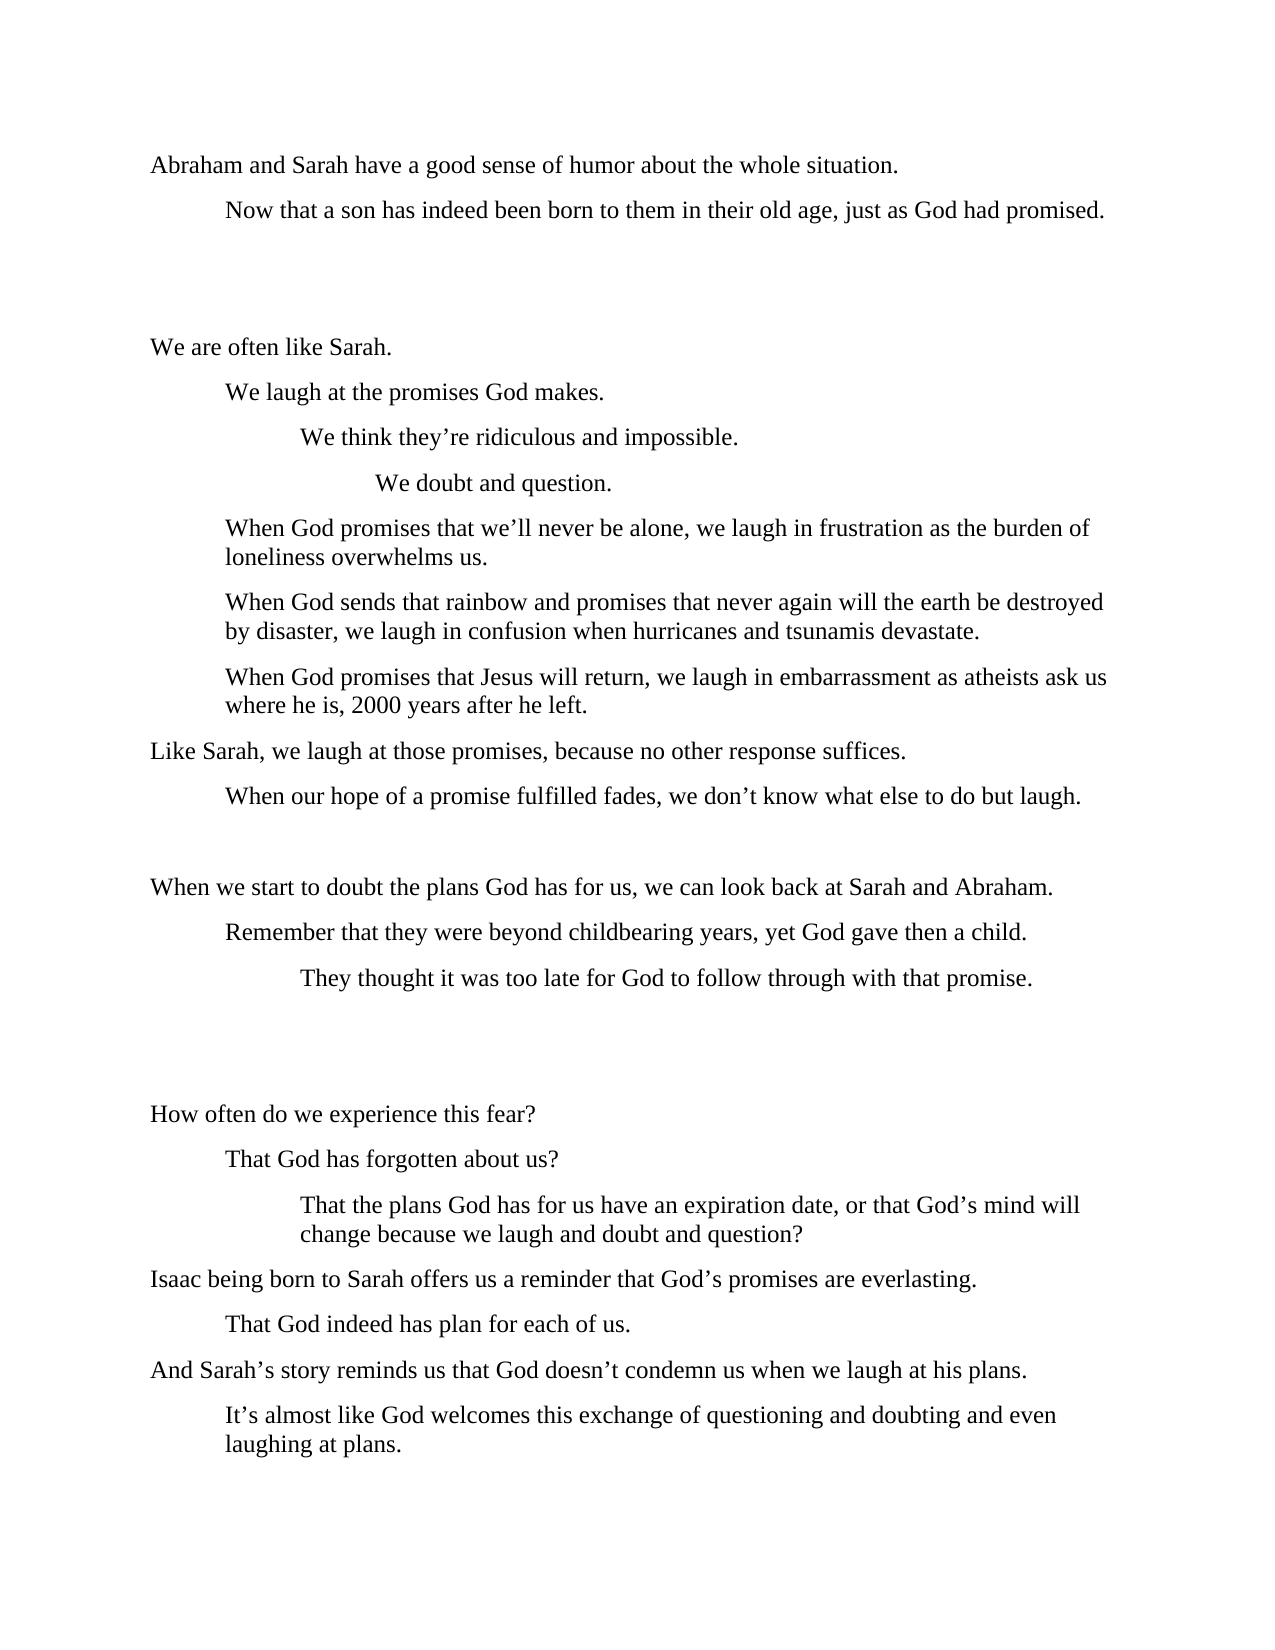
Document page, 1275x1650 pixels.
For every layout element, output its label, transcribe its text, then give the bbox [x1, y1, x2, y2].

text Now that a son has indeed been born to them in their old age, just as God had promised. [150, 195, 1125, 224]
text How often do we experience this fear? [150, 1099, 1125, 1128]
text Abraham and Sarah have a good sense of humor about the whole situation. [150, 150, 1125, 179]
text When we start to doubt the plans God has for us, we can look back at Sarah and Abraham. [150, 872, 1125, 901]
text Isaac being born to Sarah offers us a reminder that God’s promises are everlasting. [150, 1264, 1125, 1293]
text That God indeed has plan for each of us. [150, 1309, 1125, 1338]
text We doubt and question. [300, 468, 1125, 497]
text That God has forgotten about us? [150, 1144, 1125, 1173]
text Remember that they were beyond childbearing years, yet God gave then a child. [150, 917, 1125, 946]
text When God promises that Jesus will return, we laugh in embarrassment as atheists ask us where he is, 2000 years after he left. [225, 662, 1125, 719]
text We laugh at the promises God makes. [150, 377, 1125, 406]
text And Sarah’s story reminds us that God doesn’t condemn us when we laugh at his plans. [150, 1355, 1125, 1384]
text When God promises that we’ll never be alone, we laugh in frustration as the burden of loneliness overwhelms us. [225, 513, 1125, 571]
text That the plans God has for us have an expiration date, or that God’s mind will change because we laugh and doubt and question? [300, 1190, 1125, 1247]
text When God sends that rainbow and promises that never again will the earth be destroyed by disaster, we laugh in confusion when hurricanes and tsunamis devastate. [225, 587, 1125, 645]
text Like Sarah, we laugh at those promises, because no other response suffices. [150, 736, 1125, 764]
text They thought it was too late for God to follow through with that promise. [225, 963, 1125, 992]
text We think they’re ridiculous and impossible. [225, 422, 1125, 451]
text It’s almost like God welcomes this exchange of questioning and doubting and even laughing at plans. [225, 1400, 1125, 1458]
text When our hope of a promise fulfilled fades, we don’t know what else to do but laugh. [150, 781, 1125, 810]
text We are often like Sarah. [150, 332, 1125, 360]
